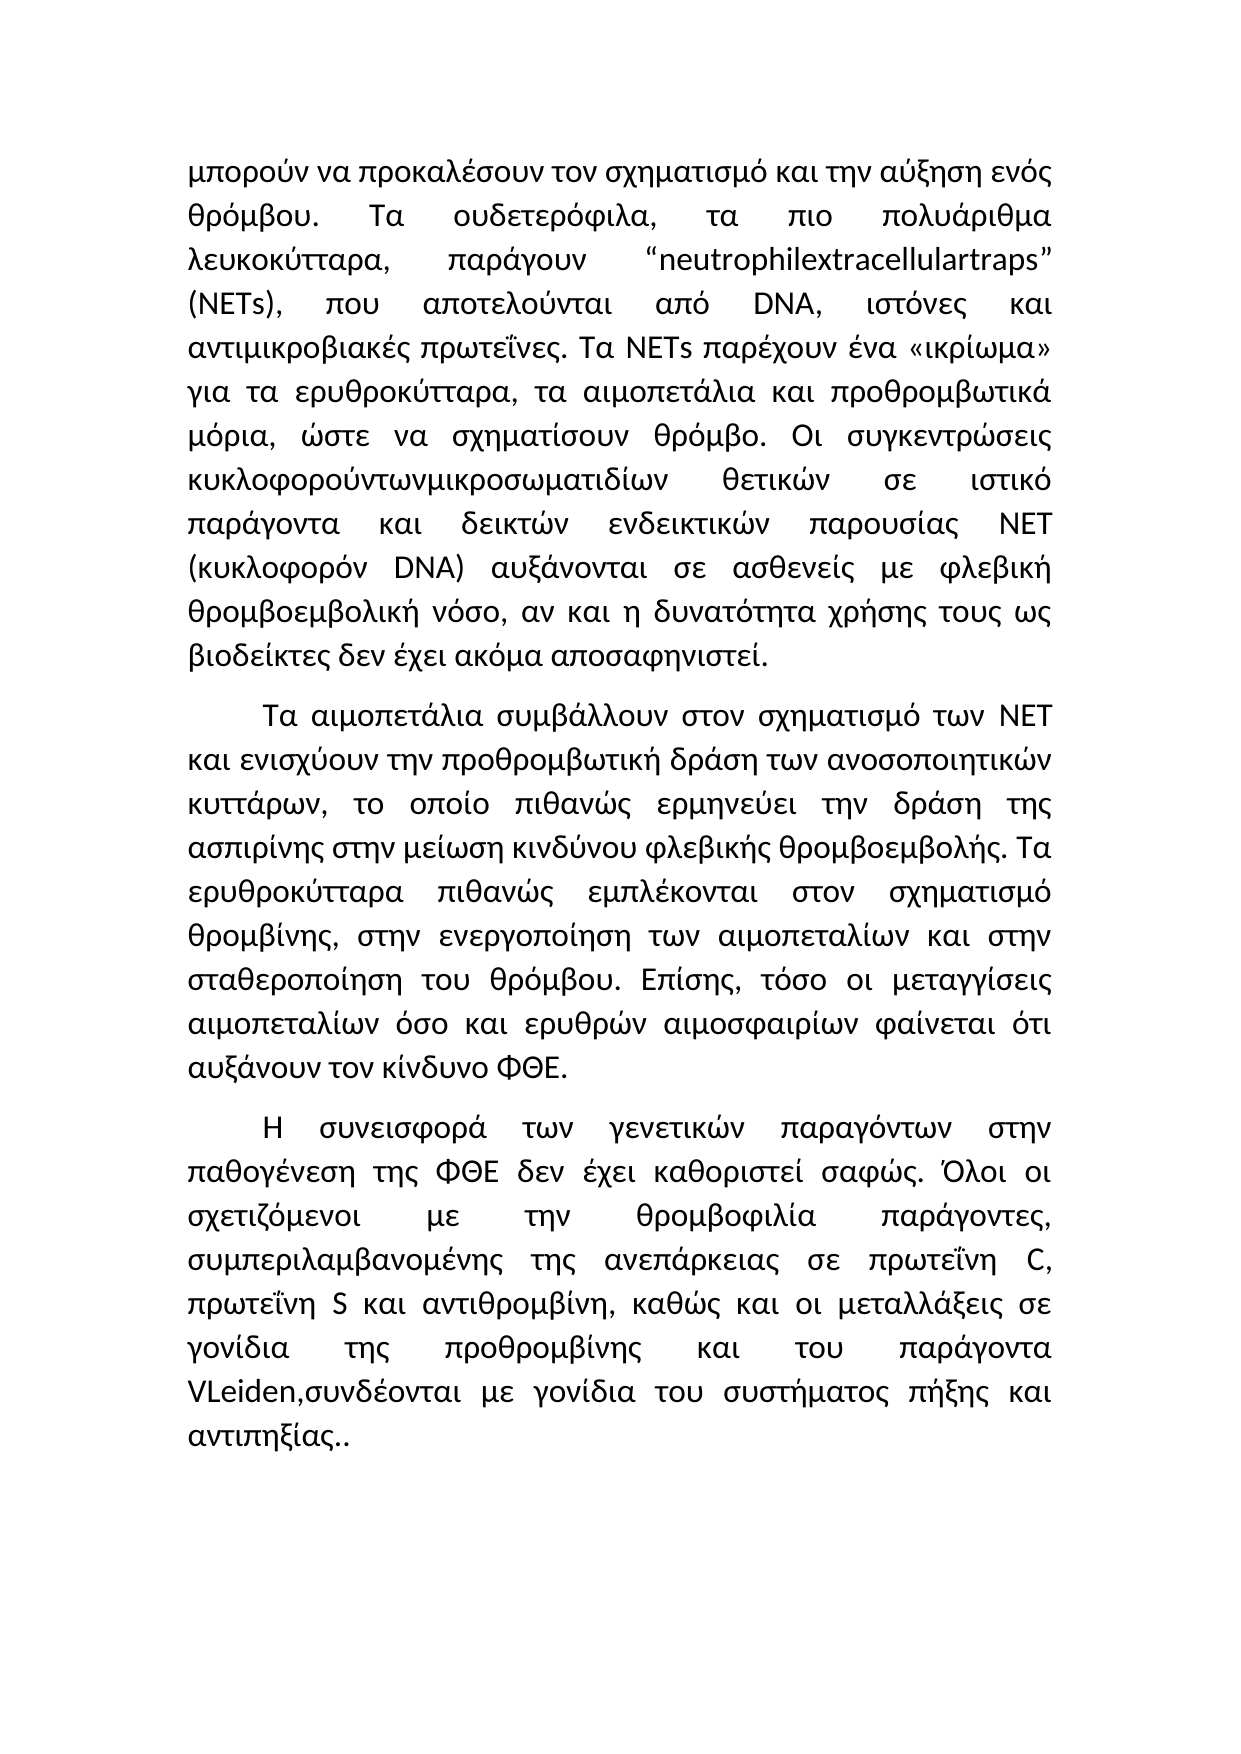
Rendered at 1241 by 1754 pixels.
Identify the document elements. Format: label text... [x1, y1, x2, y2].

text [187, 150, 1053, 674]
text Τα αιμοπετάλια συμβάλλουν στον σχηματισμό των NET και ενισχύουν την προθρομβωτική δράση των ανοσοποιητικών κυττάρων, το οποίο πιθανώς ερμηνεύει την δράση της ασπιρίνης στην μείωση κινδύνου φλεβικής θρομβοεμβολής. Τα ερυθροκύτταρα πιθανώς εμπλέκονται στον σχηματισμό θρομβίνης, στην ενεργοποίηση των αιμοπεταλίων και στην σταθεροποίηση του θρόμβου. Επίσης, τόσο οι μεταγγίσεις αιμοπεταλίων όσο και ερυθρών αιμοσφαιρίων φαίνεται ότι αυξάνουν τον κίνδυνο ΦΘΕ. [187, 694, 1053, 1087]
text Η συνεισφορά των γενετικών παραγόντων στην παθογένεση της ΦΘΕ δεν έχει καθοριστεί σαφώς. Όλοι οι σχετιζόμενοι με την θρομβοφιλία παράγοντες, συμπεριλαμβανομένης της ανεπάρκειας σε πρωτεΐνη C, πρωτεΐνη S και αντιθρομβίνη, καθώς και οι μεταλλάξεις σε γονίδια της προθρομβίνης και του παράγοντα VLeiden,συνδέονται με γονίδια του συστήματος πήξης και αντιπηξίας.. [187, 1106, 1053, 1455]
